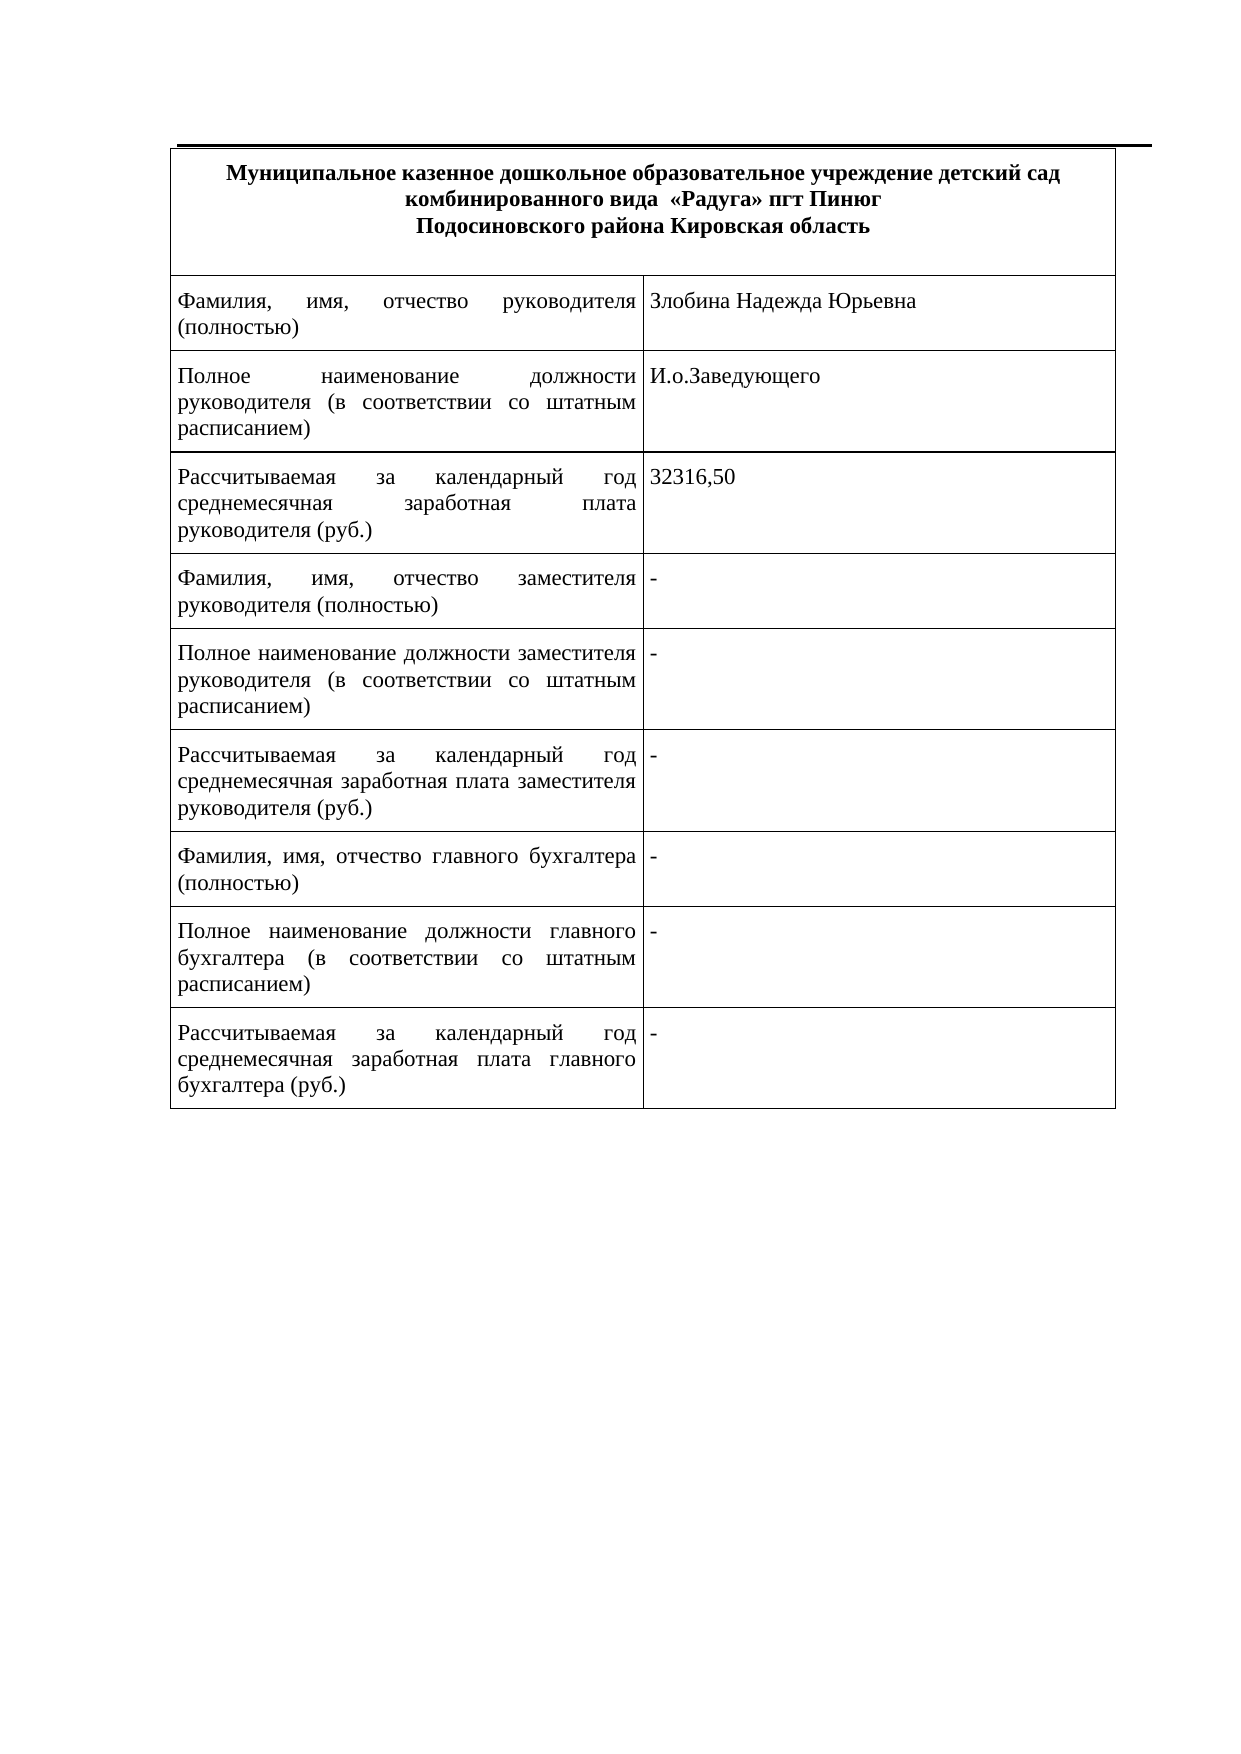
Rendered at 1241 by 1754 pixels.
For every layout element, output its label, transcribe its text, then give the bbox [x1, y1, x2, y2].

table_cell - [644, 832, 1115, 906]
table_cell - [644, 730, 1115, 831]
table_cell Фамилия, имя, отчество заместителя руководителя (полностью) [171, 554, 643, 628]
table_cell Фамилия, имя, отчество главного бухгалтера (полностью) [171, 832, 643, 906]
table_cell - [644, 1008, 1115, 1108]
table_header Муниципальное казенное дошкольное образовательное учреждение детский сад комбинированного вида «Радуга» пгт Пинюг Подосиновского района Кировская область [171, 149, 1115, 275]
table_cell Рассчитываемая за календарный год среднемесячная заработная плата заместителя руководителя (руб.) [171, 730, 643, 831]
table_cell - [644, 629, 1115, 729]
table_cell - [644, 554, 1115, 628]
table_cell Полное наименование должности заместителя руководителя (в соответствии со штатным расписанием) [171, 629, 643, 729]
table_cell Фамилия, имя, отчество руководителя (полностью) [171, 276, 643, 350]
table_cell Рассчитываемая за календарный год среднемесячная заработная плата руководителя (руб.) [171, 453, 643, 553]
table_cell Полное наименование должности руководителя (в соответствии со штатным расписанием) [171, 351, 643, 451]
table_cell - [644, 907, 1115, 1007]
table_cell Злобина Надежда Юрьевна [644, 276, 1115, 350]
table_cell Рассчитываемая за календарный год среднемесячная заработная плата главного бухгалтера (руб.) [171, 1008, 643, 1108]
table_cell И.о.Заведующего [644, 351, 1115, 451]
table_cell 32316,50 [644, 453, 1115, 553]
table_cell Полное наименование должности главного бухгалтера (в соответствии со штатным расписанием) [171, 907, 643, 1007]
